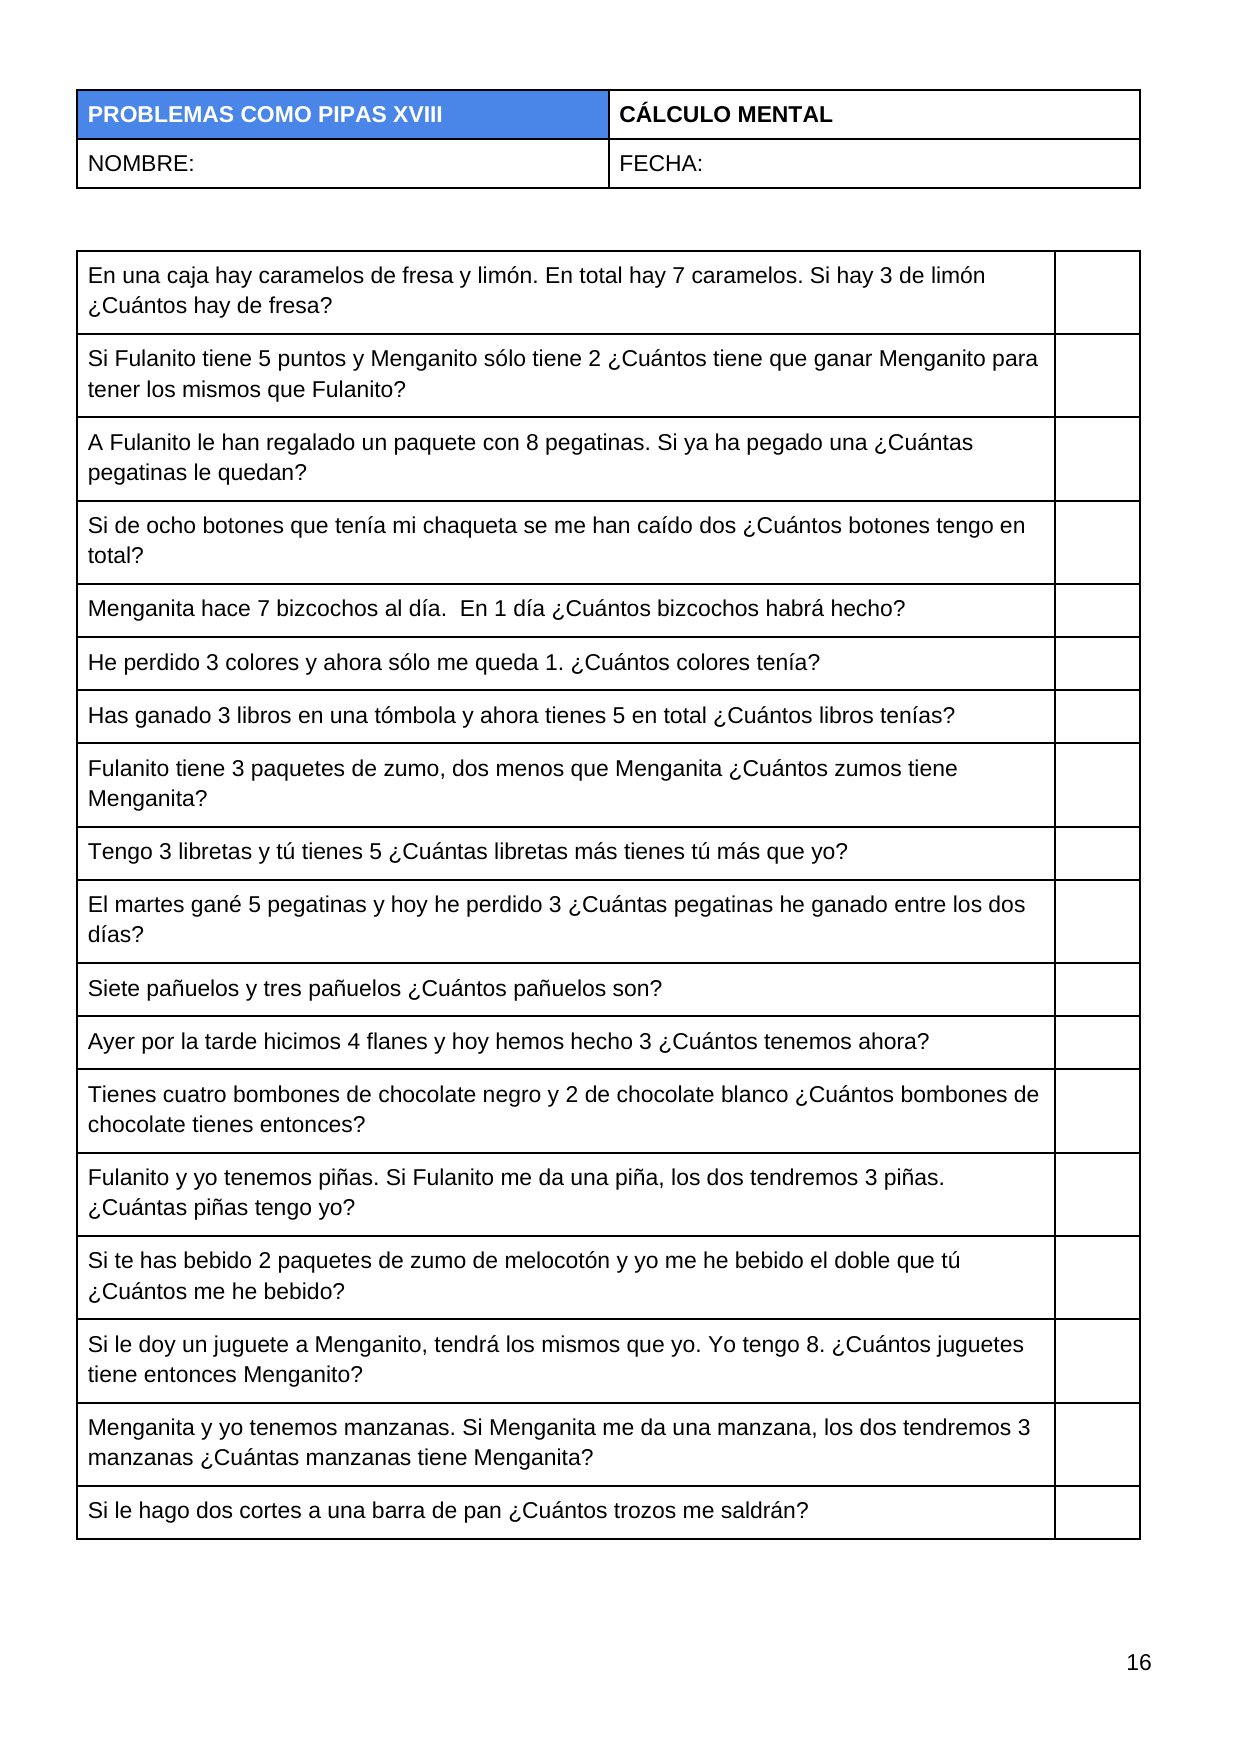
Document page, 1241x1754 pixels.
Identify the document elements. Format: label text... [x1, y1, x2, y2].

table_header [1056, 252, 1139, 333]
table_cell Si le hago dos cortes a una barra de pan ¿Cuántos trozos me saldrán? [78, 1487, 1054, 1538]
table_cell Tengo 3 libretas y tú tienes 5 ¿Cuántas libretas más tienes tú más que yo? [78, 828, 1054, 879]
table_cell Tienes cuatro bombones de chocolate negro y 2 de chocolate blanco ¿Cuántos bombones de chocolate tienes entonces? [78, 1070, 1054, 1152]
table_cell Si le doy un juguete a Menganito, tendrá los mismos que yo. Yo tengo 8. ¿Cuántos juguetes tiene entonces Menganito? [78, 1320, 1054, 1402]
table_cell [1056, 744, 1139, 826]
table_cell [1056, 335, 1139, 416]
table_header En una caja hay caramelos de fresa y limón. En total hay 7 caramelos. Si hay 3 de limón ¿Cuántos hay de fresa? [78, 252, 1054, 333]
table_cell [1056, 1320, 1139, 1402]
table_cell [1056, 1237, 1139, 1318]
table_cell Si te has bebido 2 paquetes de zumo de melocotón y yo me he bebido el doble que tú ¿Cuántos me he bebido? [78, 1237, 1054, 1318]
table_cell [1056, 964, 1139, 1015]
table_cell Fulanito y yo tenemos piñas. Si Fulanito me da una piña, los dos tendremos 3 piñas. ¿Cuántas piñas tengo yo? [78, 1154, 1054, 1235]
table_cell [1056, 881, 1139, 962]
table_cell Fulanito tiene 3 paquetes de zumo, dos menos que Menganita ¿Cuántos zumos tiene Menganita? [78, 744, 1054, 826]
table_header PROBLEMAS COMO PIPAS XVIII [78, 91, 608, 138]
table_cell [1056, 828, 1139, 879]
table_cell [1056, 585, 1139, 636]
table_cell Has ganado 3 libros en una tómbola y ahora tienes 5 en total ¿Cuántos libros tenías? [78, 691, 1054, 742]
table_cell Siete pañuelos y tres pañuelos ¿Cuántos pañuelos son? [78, 964, 1054, 1015]
table_cell [1056, 638, 1139, 689]
table_header CÁLCULO MENTAL [610, 91, 1139, 138]
table_cell [1056, 1017, 1139, 1068]
table_cell El martes gané 5 pegatinas y hoy he perdido 3 ¿Cuántas pegatinas he ganado entre los dos días? [78, 881, 1054, 962]
table_cell Si Fulanito tiene 5 puntos y Menganito sólo tiene 2 ¿Cuántos tiene que ganar Menganito para tener los mismos que Fulanito? [78, 335, 1054, 416]
table_cell Ayer por la tarde hicimos 4 flanes y hoy hemos hecho 3 ¿Cuántos tenemos ahora? [78, 1017, 1054, 1068]
table_cell Menganita hace 7 bizcochos al día. En 1 día ¿Cuántos bizcochos habrá hecho? [78, 585, 1054, 636]
table_cell [1056, 691, 1139, 742]
table_cell [1056, 418, 1139, 499]
table_cell [1056, 1404, 1139, 1485]
table_cell A Fulanito le han regalado un paquete con 8 pegatinas. Si ya ha pegado una ¿Cuántas pegatinas le quedan? [78, 418, 1054, 499]
table_cell Menganita y yo tenemos manzanas. Si Menganita me da una manzana, los dos tendremos 3 manzanas ¿Cuántas manzanas tiene Menganita? [78, 1404, 1054, 1485]
table_cell He perdido 3 colores y ahora sólo me queda 1. ¿Cuántos colores tenía? [78, 638, 1054, 689]
table_cell [1056, 1487, 1139, 1538]
table_cell [1056, 502, 1139, 583]
table_cell NOMBRE: [78, 140, 608, 187]
table_cell Si de ocho botones que tenía mi chaqueta se me han caído dos ¿Cuántos botones tengo en total? [78, 502, 1054, 583]
table_cell [1056, 1070, 1139, 1152]
table_cell FECHA: [610, 140, 1139, 187]
table_cell [1056, 1154, 1139, 1235]
